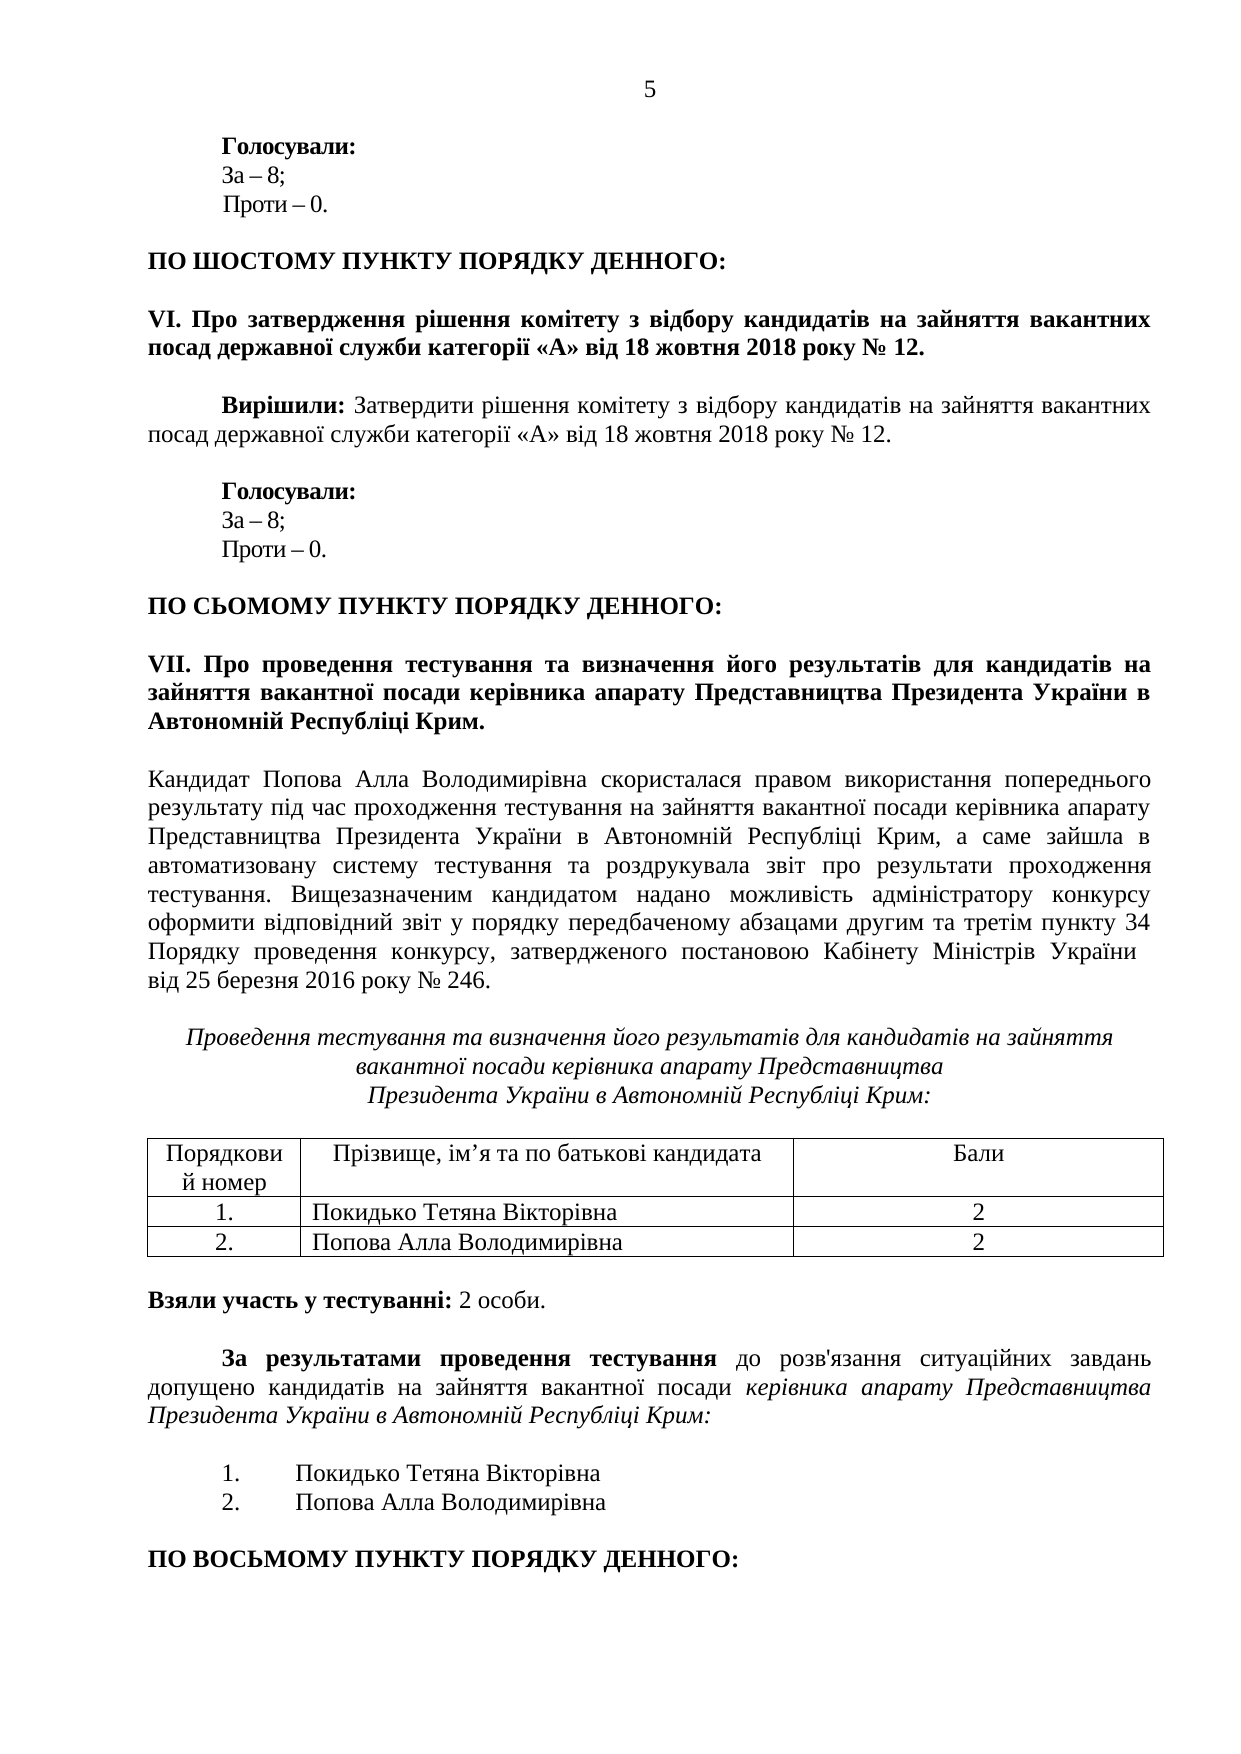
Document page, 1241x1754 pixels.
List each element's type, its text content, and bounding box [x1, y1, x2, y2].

text Проти – 0. [148, 534, 1152, 562]
table_header Прізвище, ім’я та по батькові кандидата [301, 1139, 793, 1196]
text Голосували: [148, 131, 1152, 160]
text ПО ШОСТОМУ ПУНКТУ ПОРЯДКУ ДЕННОГО: [148, 246, 1152, 275]
text Вирішили: Затвердити рішення комітету з відбору кандидатів на зайняття вакантних посад державної служби категорії «А» від 18 жовтня 2018 року № 12. [148, 390, 1152, 447]
text 1. Покидько Тетяна Вікторівна [148, 1458, 1152, 1487]
text За – 8; [148, 160, 1152, 189]
text VІ. Про затвердження рішення комітету з відбору кандидатів на зайняття вакантних посад державної служби категорії «А» від 18 жовтня 2018 року № 12. [148, 304, 1152, 361]
table_cell Покидько Тетяна Вікторівна [301, 1197, 793, 1226]
text Кандидат Попова Алла Володимирівна скористалася правом використання попереднього результату під час проходження тестування на зайняття вакантної посади керівника апарату Представництва Президента України в Автономній Республіці Крим, а саме зайшла в автоматизовану систему тестування та роздрукувала звіт про результати проходження тестування. Вищезазначеним кандидатом надано можливість адміністратору конкурсу оформити відповідний звіт у порядку передбаченому абзацами другим та третім пункту 34 Порядку проведення конкурсу, затвердженого постановою Кабінету Міністрів України від 25 березня 2016 року № 246. [148, 764, 1152, 994]
text За результатами проведення тестування до розв'язання ситуаційних завдань допущено кандидатів на зайняття вакантної посади керівника апарату Представництва Президента України в Автономній Республіці Крим: [148, 1343, 1152, 1429]
text VІІ. Про проведення тестування та визначення його результатів для кандидатів на зайняття вакантної посади керівника апарату Представництва Президента України в Автономній Республіці Крим. [148, 649, 1152, 735]
text 2. Попова Алла Володимирівна [148, 1487, 1152, 1515]
table_cell 2 [794, 1197, 1163, 1226]
text ПО ВОСЬМОМУ ПУНКТУ ПОРЯДКУ ДЕННОГО: [148, 1544, 1152, 1573]
table_cell 2. [148, 1227, 300, 1256]
text За – 8; [148, 505, 1152, 534]
text Президента України в Автономній Республіці Крим: [148, 1080, 1152, 1109]
text Проти – 0. [223, 189, 1152, 217]
table_header Бали [794, 1139, 1163, 1196]
table_header Порядковий номер [148, 1139, 300, 1196]
text Голосували: [148, 476, 1152, 505]
text Проведення тестування та визначення його результатів для кандидатів на зайняття вакантної посади керівника апарату Представництва [148, 1022, 1152, 1080]
table_cell 2 [794, 1227, 1163, 1256]
table_cell Попова Алла Володимирівна [301, 1227, 793, 1256]
text Взяли участь у тестуванні: 2 особи. [148, 1285, 1152, 1314]
table_cell 1. [148, 1197, 300, 1226]
text ПО СЬОМОМУ ПУНКТУ ПОРЯДКУ ДЕННОГО: [148, 591, 1152, 620]
